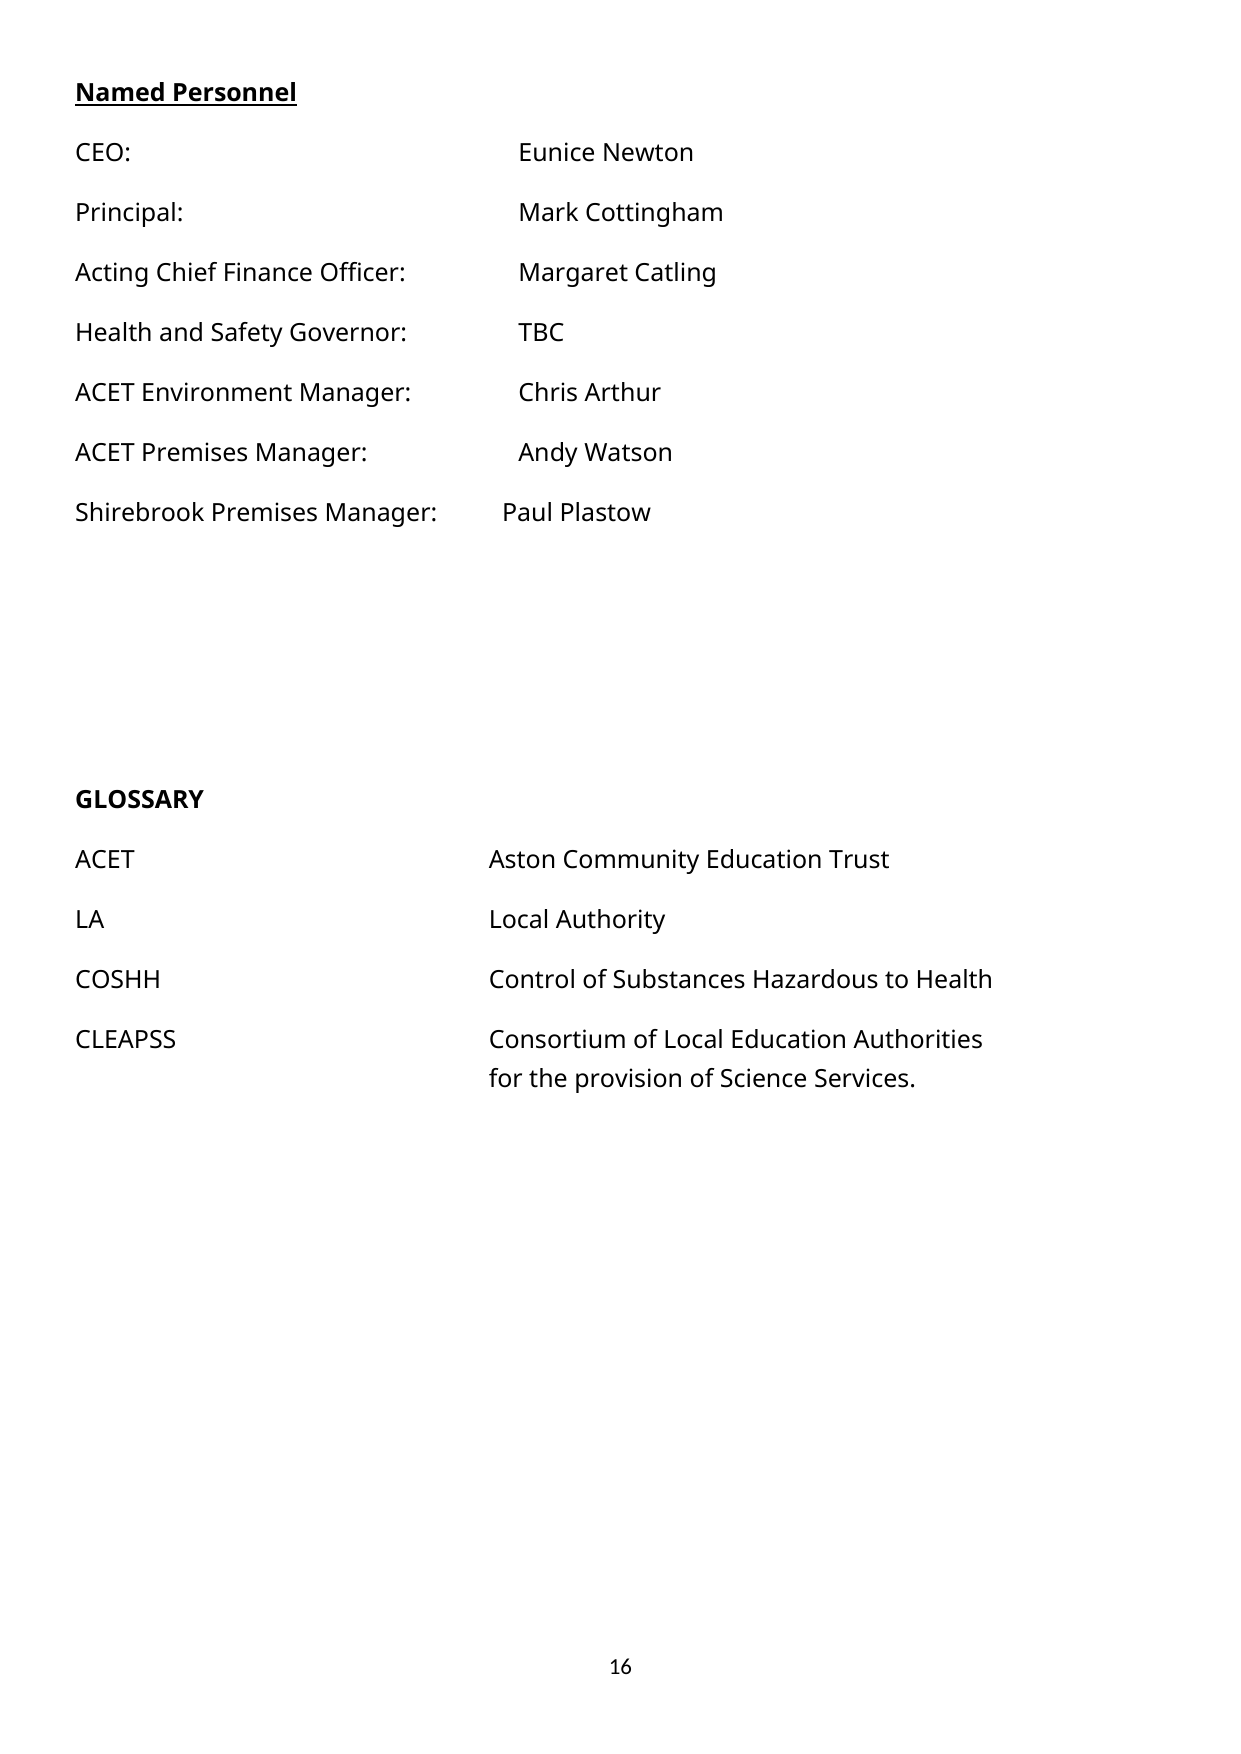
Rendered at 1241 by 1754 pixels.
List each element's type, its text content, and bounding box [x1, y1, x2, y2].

text Principal: Mark Cottingham [75, 195, 1165, 229]
text ACET Premises Manager: Andy Watson [75, 435, 1165, 469]
text LA Local Authority [75, 902, 1165, 936]
text Shirebrook Premises Manager: Paul Plastow [75, 495, 1165, 529]
text Health and Safety Governor: TBC [75, 315, 1165, 349]
text GLOSSARY [75, 782, 1165, 816]
text CLEAPSS Consortium of Local Education Authorities [75, 1022, 1165, 1056]
text Named Personnel [75, 75, 1165, 109]
text for the provision of Science Services. [75, 1061, 1165, 1095]
text Acting Chief Finance Officer: Margaret Catling [75, 255, 1165, 289]
text ACET Aston Community Education Trust [75, 842, 1165, 876]
text COSHH Control of Substances Hazardous to Health [75, 962, 1165, 996]
text ACET Environment Manager: Chris Arthur [75, 375, 1165, 409]
text CEO: Eunice Newton [75, 135, 1165, 169]
